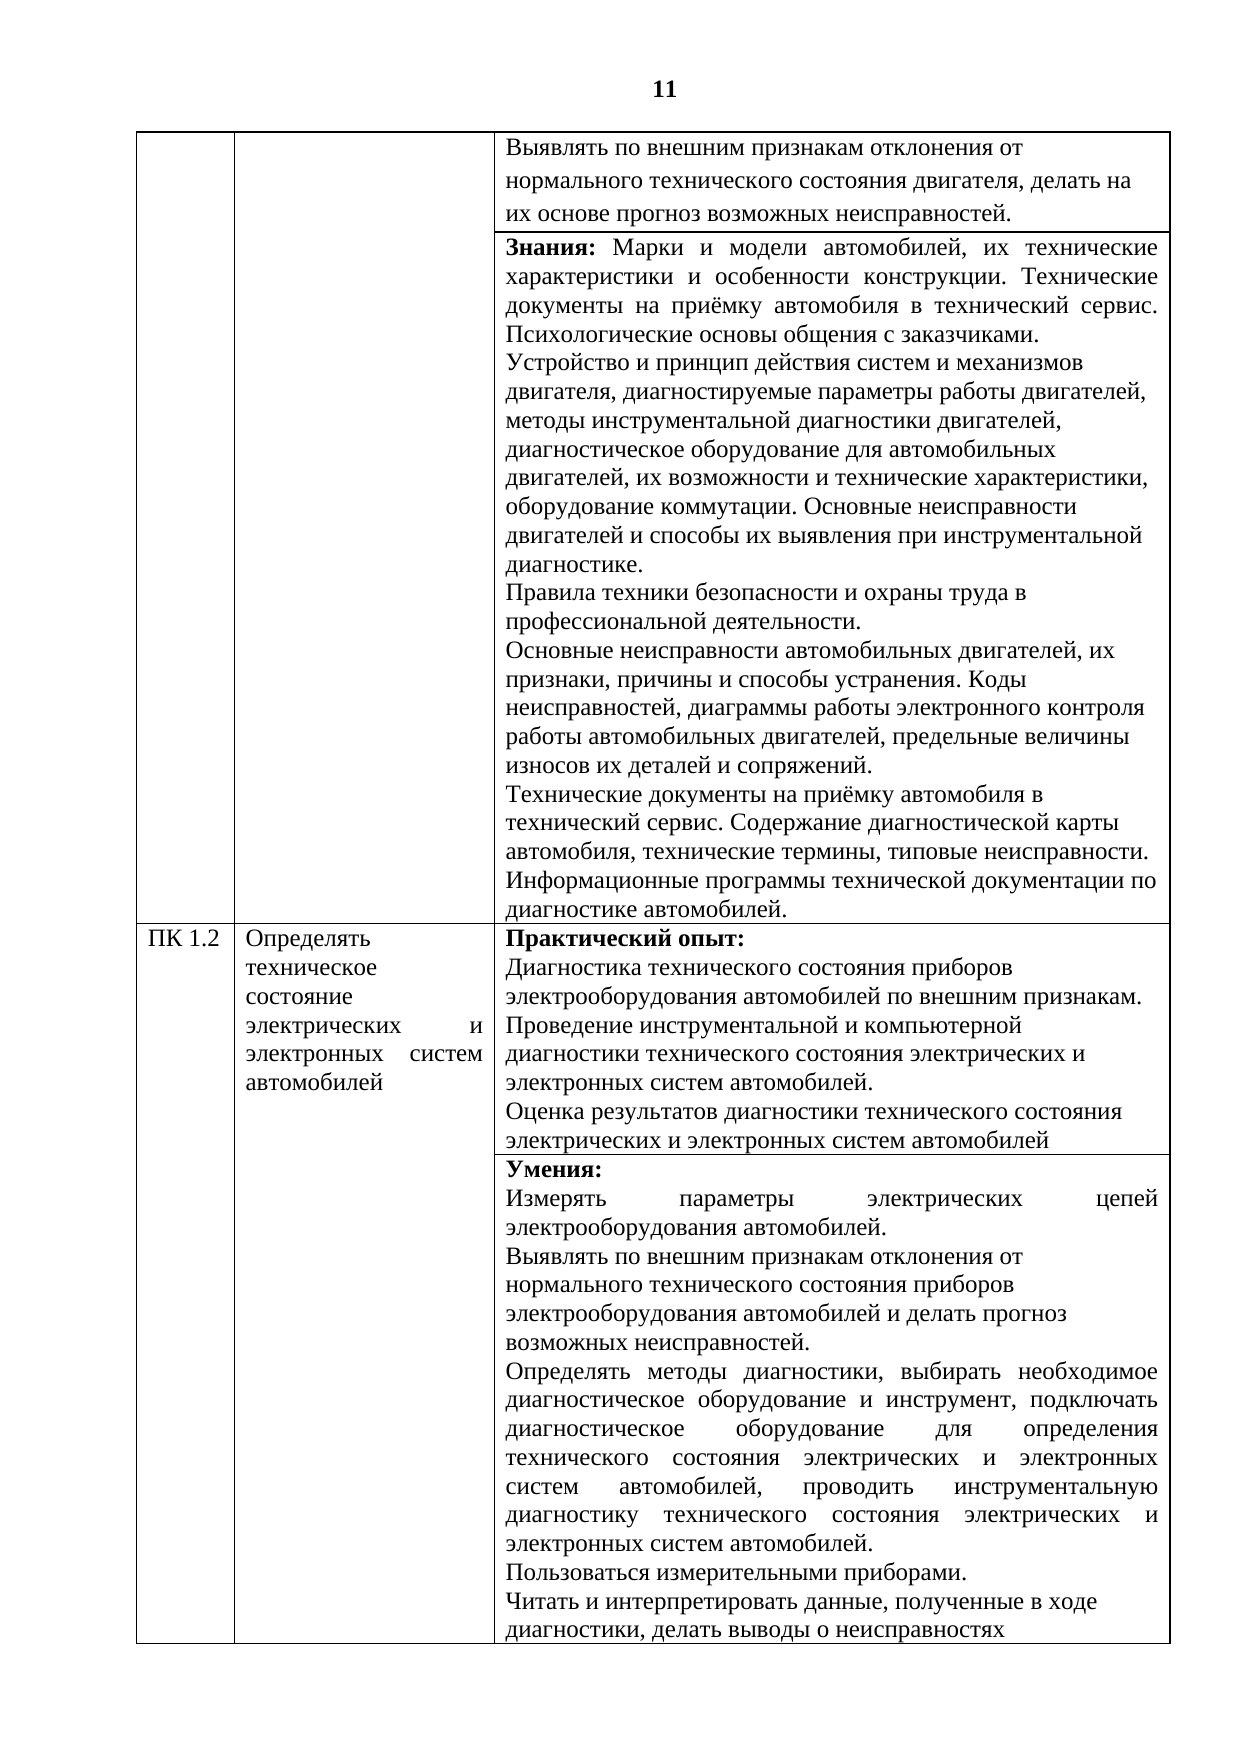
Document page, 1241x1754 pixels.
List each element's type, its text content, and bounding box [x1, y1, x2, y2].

table_header [235, 133, 494, 922]
table_cell Определять техническое состояние электрических и электронных систем автомобилей [235, 924, 494, 1643]
table_header Выявлять по внешним признакам отклонения от нормального технического состояния двигателя, делать на их основе прогноз возможных неисправностей. [495, 133, 1169, 231]
table_header [137, 133, 234, 922]
table_cell Практический опыт: Диагностика технического состояния приборов электрооборудования автомобилей по внешним признакам. Проведение инструментальной и компьютерной диагностики технического состояния электрических и электронных систем автомобилей. Оценка результатов диагностики технического состояния электрических и электронных систем автомобилей [495, 924, 1169, 1153]
table_cell Знания: Марки и модели автомобилей, их технические характеристики и особенности конструкции. Технические документы на приёмку автомобиля в технический сервис. Психологические основы общения с заказчиками. Устройство и принцип действия систем и механизмов двигателя, диагностируемые параметры работы двигателей, методы инструментальной диагностики двигателей, диагностическое оборудование для автомобильных двигателей, их возможности и технические характеристики, оборудование коммутации. Основные неисправности двигателей и способы их выявления при инструментальной диагностике. Правила техники безопасности и охраны труда в профессиональной деятельности. Основные неисправности автомобильных двигателей, их признаки, причины и способы устранения. Коды неисправностей, диаграммы работы электронного контроля работы автомобильных двигателей, предельные величины износов их деталей и сопряжений. Технические документы на приёмку автомобиля в технический сервис. Содержание диагностической карты автомобиля, технические термины, типовые неисправности. Информационные программы технической документации по диагностике автомобилей. [495, 233, 1169, 922]
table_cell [495, 1155, 1169, 1643]
table_cell ПК 1.2 [137, 924, 234, 1643]
